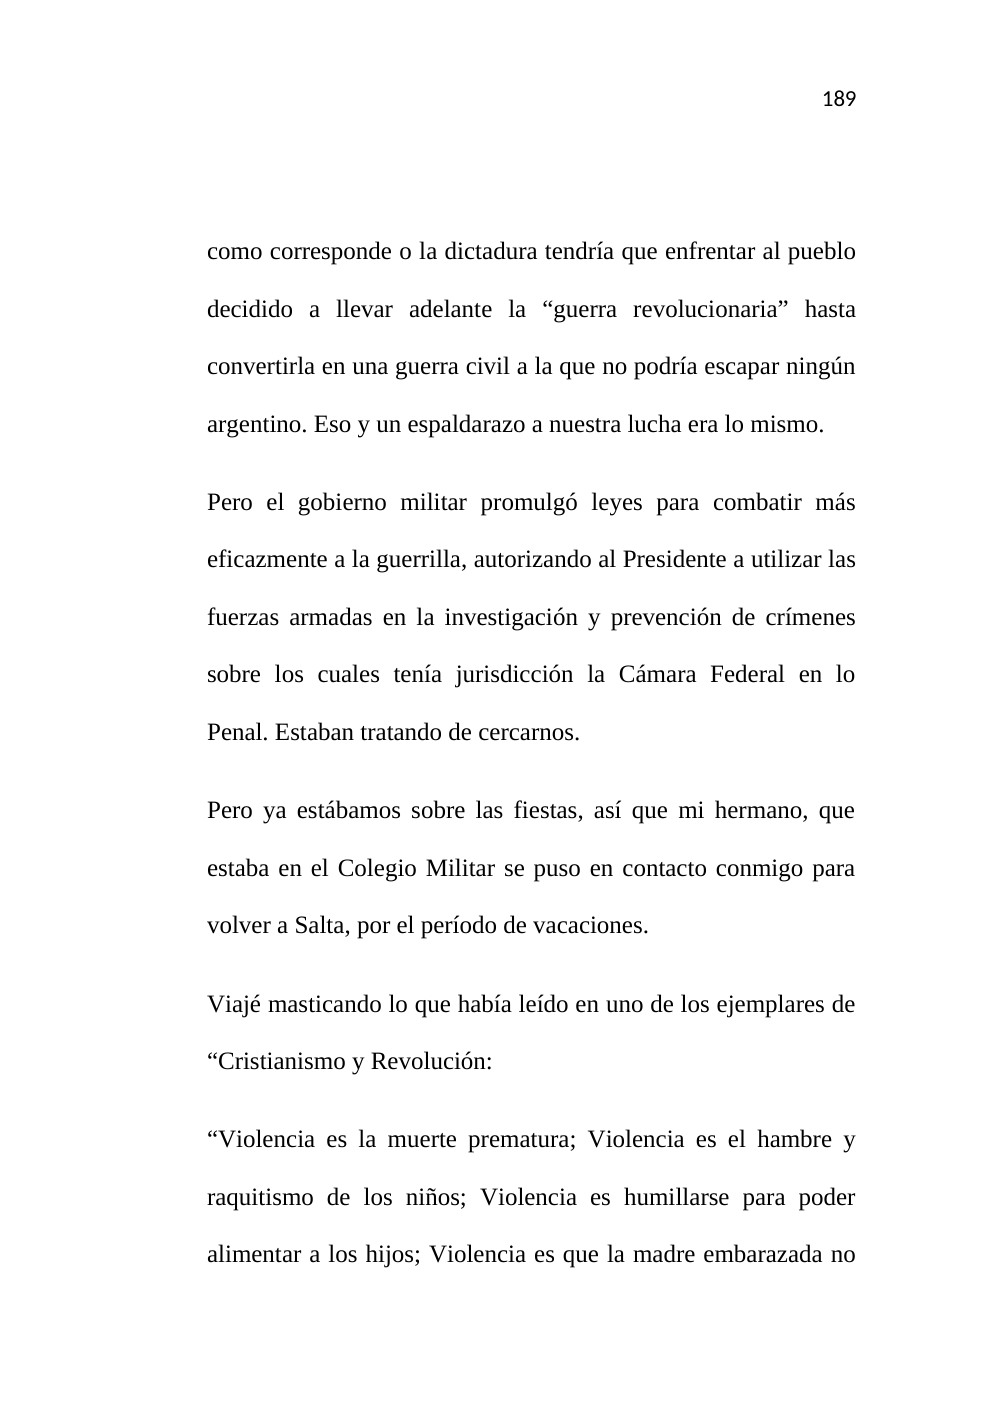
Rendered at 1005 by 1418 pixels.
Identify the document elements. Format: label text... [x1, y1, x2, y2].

text Pero el gobierno militar promulgó leyes para combatir más eficazmente a la guerrilla, autorizando al Presidente a utilizar las fuerzas armadas en la investigación y prevención de crímenes sobre los cuales tenía jurisdicción la Cámara Federal en lo Penal. Estaban tratando de cercarnos. [207, 487, 856, 746]
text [207, 1124, 856, 1268]
text Viajé masticando lo que había leído en uno de los ejemplares de “Cristianismo y Revolución: [207, 989, 856, 1075]
text Pero ya estábamos sobre las fiestas, así que mi hermano, que estaba en el Colegio Militar se puso en contacto conmigo para volver a Salta, por el período de vacaciones. [207, 795, 856, 939]
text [207, 236, 856, 437]
